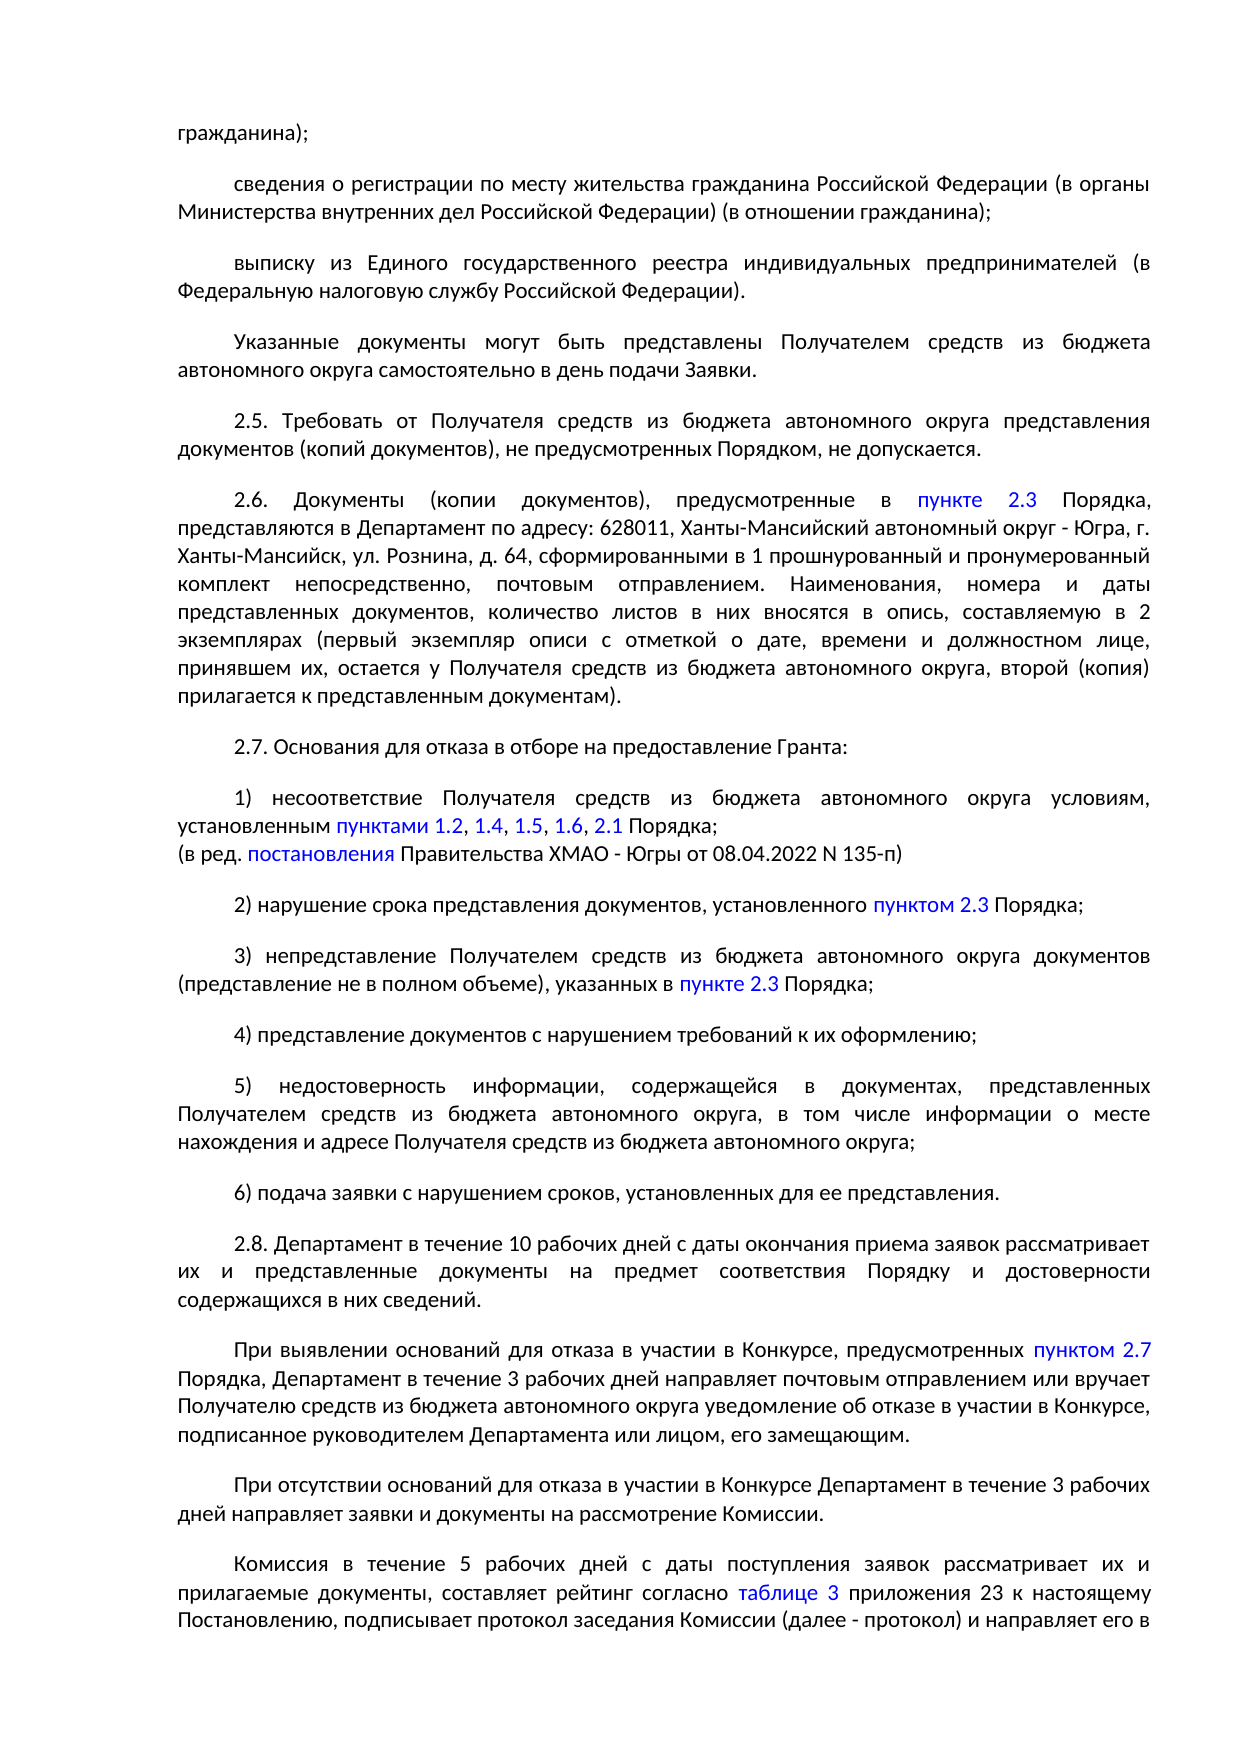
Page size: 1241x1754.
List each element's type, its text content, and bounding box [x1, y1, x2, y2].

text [177, 1549, 1152, 1634]
text 2.5. Требовать от Получателя средств из бюджета автономного округа представления документов (копий документов), не предусмотренных Порядком, не допускается. [177, 406, 1152, 462]
text 1) несоответствие Получателя средств из бюджета автономного округа условиям, установленным пунктами 1.2, 1.4, 1.5, 1.6, 2.1 Порядка; [177, 783, 1152, 839]
text 2) нарушение срока представления документов, установленного пунктом 2.3 Порядка; [177, 890, 1152, 918]
text выписку из Единого государственного реестра индивидуальных предпринимателей (в Федеральную налоговую службу Российской Федерации). [177, 248, 1152, 304]
text 4) представление документов с нарушением требований к их оформлению; [177, 1020, 1152, 1048]
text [177, 118, 1152, 146]
text 2.7. Основания для отказа в отборе на предоставление Гранта: [177, 732, 1152, 760]
text 2.6. Документы (копии документов), предусмотренные в пункте 2.3 Порядка, представляются в Департамент по адресу: 628011, Ханты-Мансийский автономный округ - Югра, г. Ханты-Мансийск, ул. Рознина, д. 64, сформированными в 1 прошнурованный и пронумерованный комплект непосредственно, почтовым отправлением. Наименования, номера и даты представленных документов, количество листов в них вносятся в опись, составляемую в 2 экземплярах (первый экземпляр описи с отметкой о дате, времени и должностном лице, принявшем их, остается у Получателя средств из бюджета автономного округа, второй (копия) прилагается к представленным документам). [177, 485, 1152, 709]
text 2.8. Департамент в течение 10 рабочих дней с даты окончания приема заявок рассматривает их и представленные документы на предмет соответствия Порядку и достоверности содержащихся в них сведений. [177, 1229, 1152, 1313]
text сведения о регистрации по месту жительства гражданина Российской Федерации (в органы Министерства внутренних дел Российской Федерации) (в отношении гражданина); [177, 169, 1152, 225]
text 5) недостоверность информации, содержащейся в документах, представленных Получателем средств из бюджета автономного округа, в том числе информации о месте нахождения и адресе Получателя средств из бюджета автономного округа; [177, 1071, 1152, 1155]
text (в ред. постановления Правительства ХМАО - Югры от 08.04.2022 N 135-п) [177, 839, 1152, 867]
text 6) подача заявки с нарушением сроков, установленных для ее представления. [177, 1178, 1152, 1206]
text При выявлении оснований для отказа в участии в Конкурсе, предусмотренных пунктом 2.7 Порядка, Департамент в течение 3 рабочих дней направляет почтовым отправлением или вручает Получателю средств из бюджета автономного округа уведомление об отказе в участии в Конкурсе, подписанное руководителем Департамента или лицом, его замещающим. [177, 1336, 1152, 1448]
text Указанные документы могут быть представлены Получателем средств из бюджета автономного округа самостоятельно в день подачи Заявки. [177, 327, 1152, 383]
text 3) непредставление Получателем средств из бюджета автономного округа документов (представление не в полном объеме), указанных в пункте 2.3 Порядка; [177, 941, 1152, 997]
text При отсутствии оснований для отказа в участии в Конкурсе Департамент в течение 3 рабочих дней направляет заявки и документы на рассмотрение Комиссии. [177, 1471, 1152, 1527]
